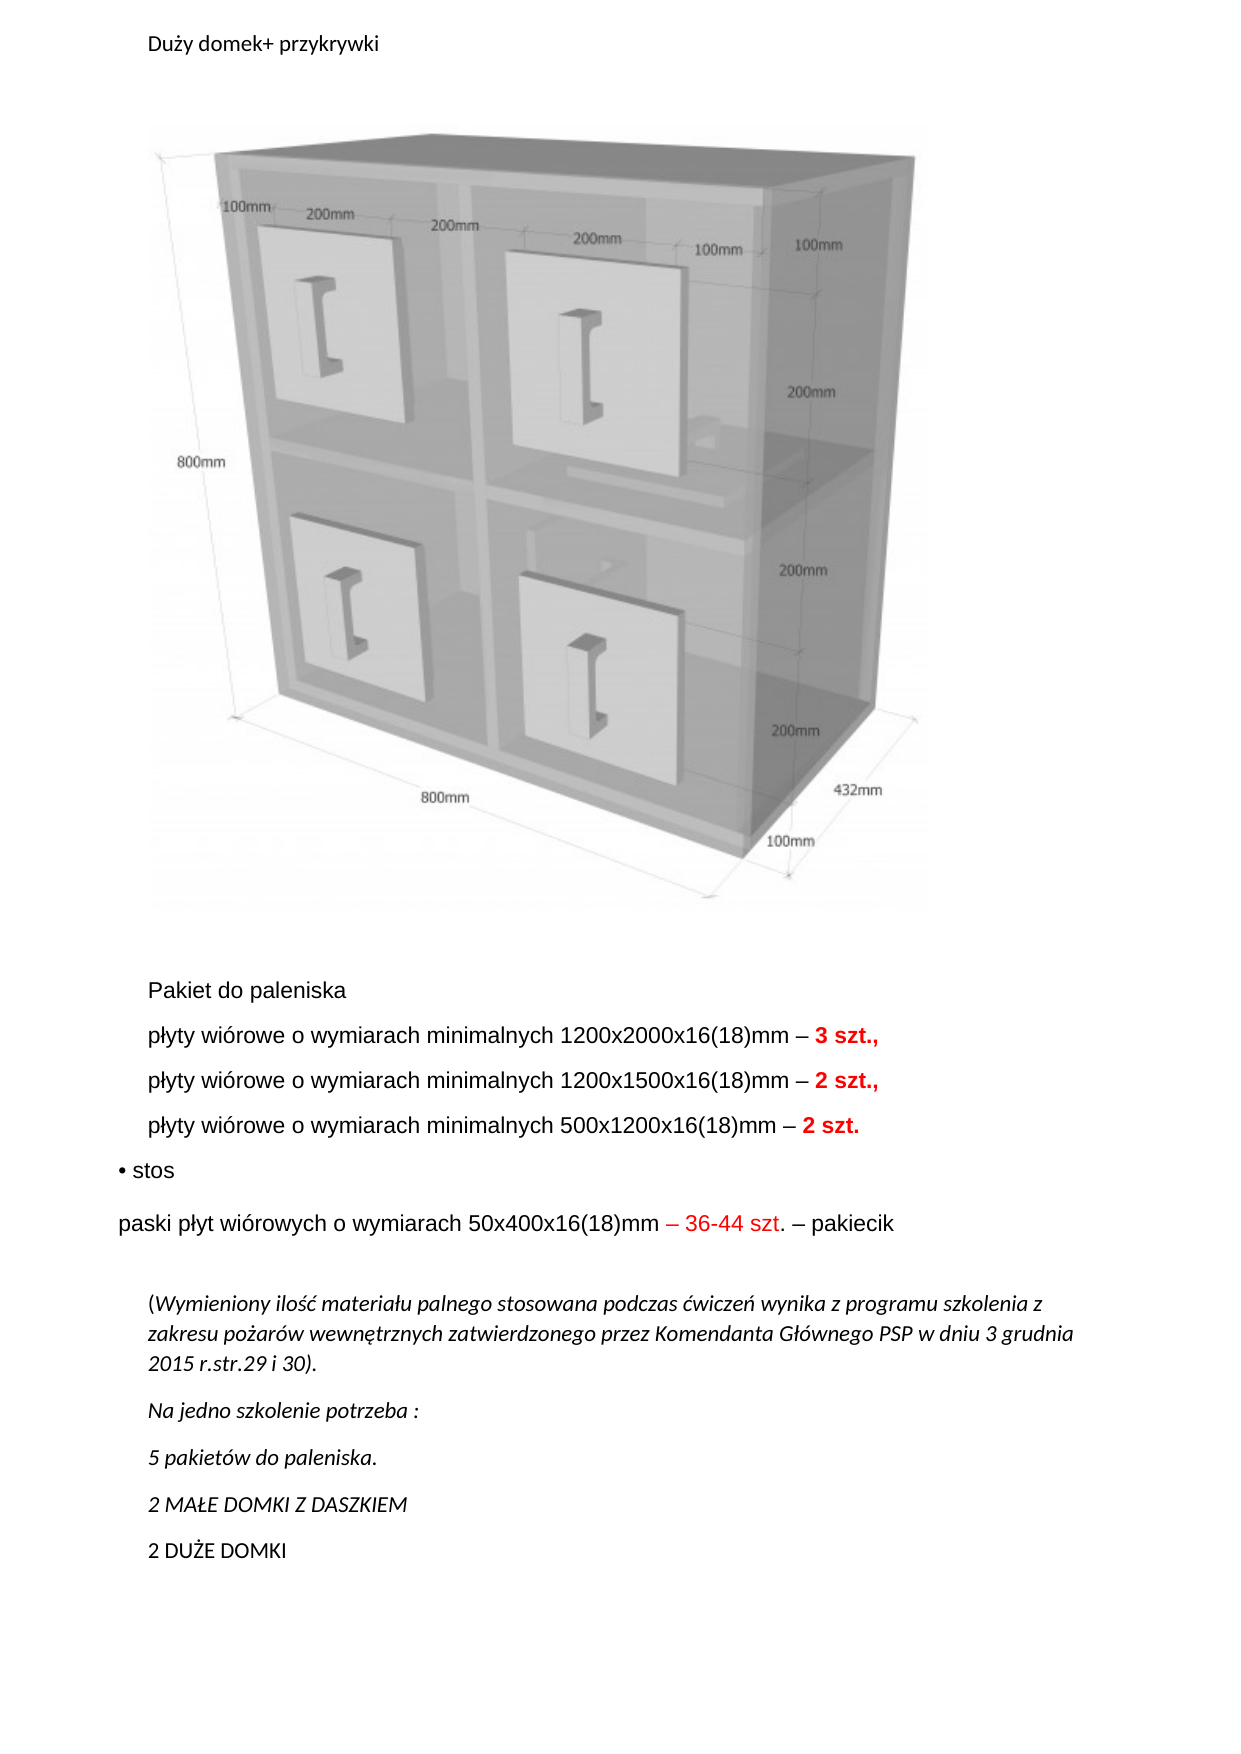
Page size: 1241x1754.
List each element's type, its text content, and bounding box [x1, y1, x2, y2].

text (Wymieniony ilość materiału palnego stosowana podczas ćwiczeń wynika z programu szkolenia z zakresu pożarów wewnętrznych zatwierdzonego przez Komendanta Głównego PSP w dniu 3 grudnia 2015 r.str.29 i 30). [148, 1289, 1093, 1377]
picture [147, 123, 929, 911]
text płyty wiórowe o wymiarach minimalnych 1200x1500x16(18)mm – 2 szt., [148, 1067, 1093, 1093]
text • stos [118, 1157, 1093, 1183]
text płyty wiórowe o wymiarach minimalnych 1200x2000x16(18)mm – 3 szt., [148, 1022, 1093, 1048]
text 2 DUŻE DOMKI [148, 1537, 1093, 1565]
text 2 MAŁE DOMKI Z DASZKIEM [148, 1490, 1166, 1518]
text paski płyt wiórowych o wymiarach 50x400x16(18)mm – 36-44 szt. – pakiecik [118, 1210, 1093, 1236]
text płyty wiórowe o wymiarach minimalnych 500x1200x16(18)mm – 2 szt. [148, 1112, 1093, 1138]
text Duży domek+ przykrywki [148, 29, 1093, 58]
text 5 pakietów do paleniska. [148, 1443, 1166, 1471]
text Pakiet do paleniska [148, 977, 1093, 1003]
text Na jedno szkolenie potrzeba : [148, 1396, 1166, 1424]
